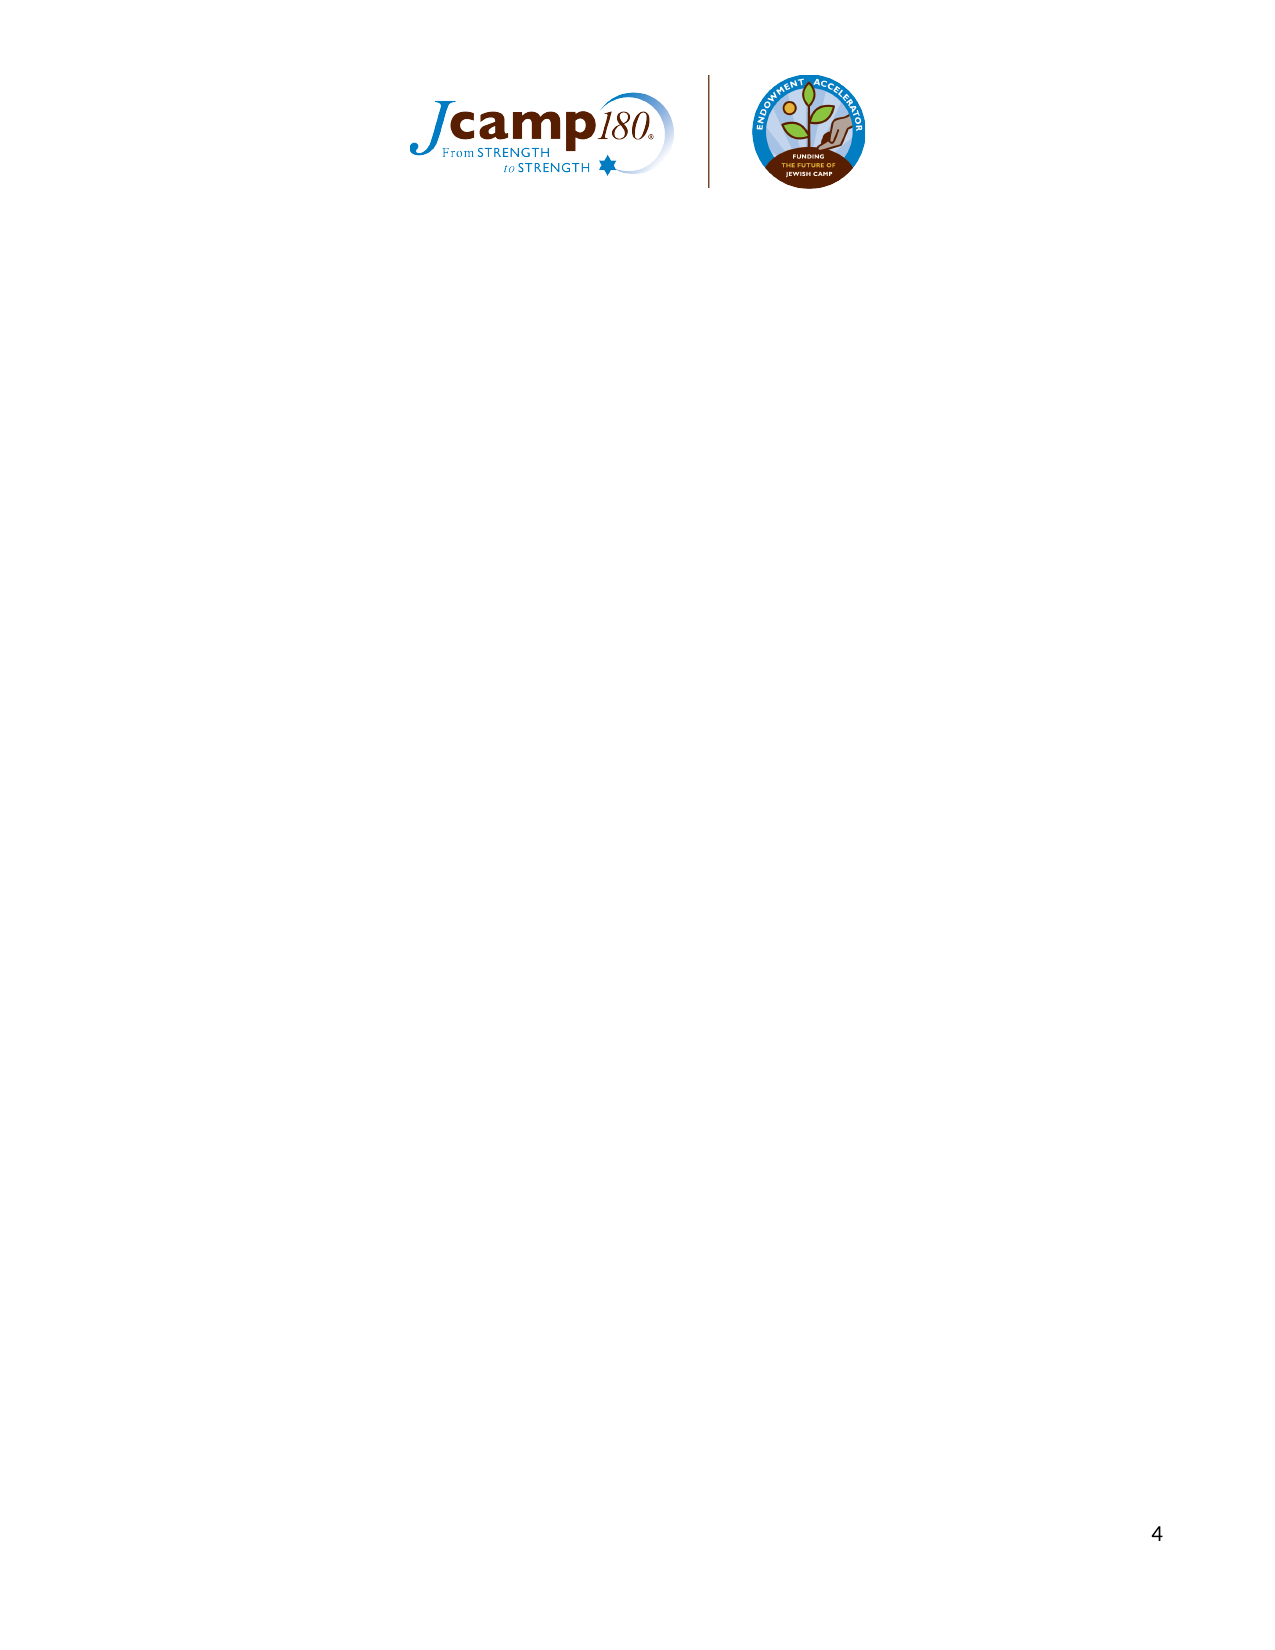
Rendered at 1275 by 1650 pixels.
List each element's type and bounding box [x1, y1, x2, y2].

picture [410, 75, 866, 189]
